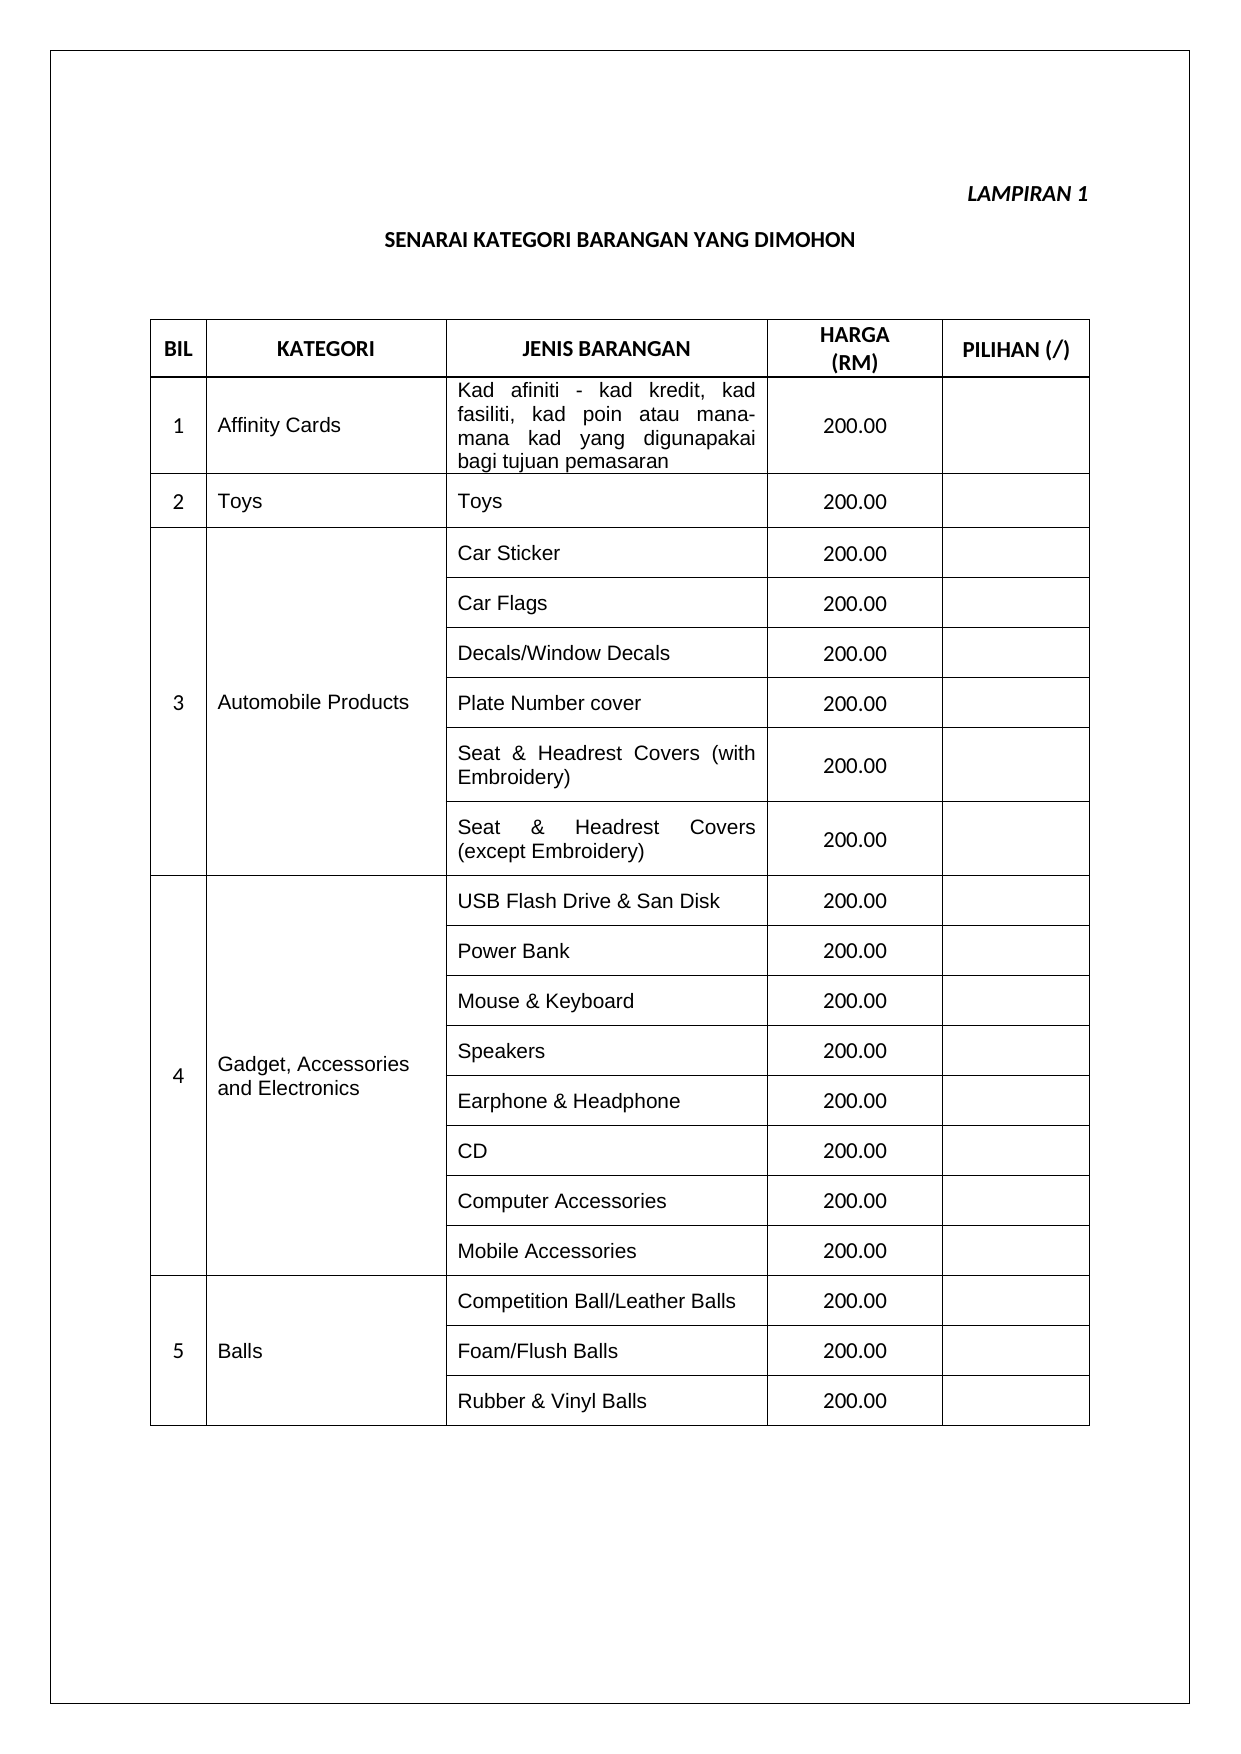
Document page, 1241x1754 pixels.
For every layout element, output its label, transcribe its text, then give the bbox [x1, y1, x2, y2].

table_cell [943, 1376, 1089, 1425]
table_header BIL [151, 320, 206, 376]
table_cell 5 [151, 1276, 206, 1425]
table_cell Mobile Accessories [447, 1226, 767, 1275]
text SENARAI KATEGORI BARANGAN YANG DIMOHON [150, 226, 1090, 253]
table_cell 200.00 [768, 876, 942, 925]
table_cell [943, 976, 1089, 1025]
table_cell [943, 926, 1089, 975]
table_cell Plate Number cover [447, 678, 767, 727]
table_cell 200.00 [768, 528, 942, 577]
table_cell [943, 678, 1089, 727]
table_cell [943, 728, 1089, 801]
table_cell [943, 1226, 1089, 1275]
table_cell [943, 1076, 1089, 1125]
table_cell CD [447, 1126, 767, 1175]
table_cell 3 [151, 528, 206, 875]
table_cell 200.00 [768, 1326, 942, 1375]
table_header HARGA (RM) [768, 320, 942, 376]
table_cell Balls [207, 1276, 446, 1425]
table_cell Computer Accessories [447, 1176, 767, 1225]
table_cell [943, 1176, 1089, 1225]
table_cell [943, 876, 1089, 925]
table_cell Decals/Window Decals [447, 628, 767, 677]
table_cell Toys [207, 474, 446, 527]
table_cell 2 [151, 474, 206, 527]
table_cell [943, 1276, 1089, 1325]
table_cell 200.00 [768, 1226, 942, 1275]
table_cell 4 [151, 876, 206, 1275]
table_cell [943, 474, 1089, 527]
table_cell Competition Ball/Leather Balls [447, 1276, 767, 1325]
table_cell 1 [151, 378, 206, 473]
table_cell [943, 528, 1089, 577]
table_cell Affinity Cards [207, 378, 446, 473]
table_cell Foam/Flush Balls [447, 1326, 767, 1375]
table_cell [943, 802, 1089, 875]
table_cell [943, 1126, 1089, 1175]
table_cell 200.00 [768, 802, 942, 875]
table_cell 200.00 [768, 728, 942, 801]
table_cell 200.00 [768, 474, 942, 527]
table_cell Power Bank [447, 926, 767, 975]
text LAMPIRAN 1 [150, 179, 1090, 207]
table_cell 200.00 [768, 926, 942, 975]
table_cell [943, 578, 1089, 627]
table_cell 200.00 [768, 628, 942, 677]
table_cell Earphone & Headphone [447, 1076, 767, 1125]
table_cell [943, 1326, 1089, 1375]
table_cell 200.00 [768, 378, 942, 473]
table_cell Car Sticker [447, 528, 767, 577]
table_header PILIHAN (/) [943, 320, 1089, 376]
table_cell Gadget, Accessories and Electronics [207, 876, 446, 1275]
table_header KATEGORI [207, 320, 446, 376]
table_cell Mouse & Keyboard [447, 976, 767, 1025]
table_cell Speakers [447, 1026, 767, 1075]
table_cell 200.00 [768, 1376, 942, 1425]
table_cell 200.00 [768, 1176, 942, 1225]
table_cell 200.00 [768, 1076, 942, 1125]
table_header JENIS BARANGAN [447, 320, 767, 376]
table_cell Toys [447, 474, 767, 527]
table_cell 200.00 [768, 678, 942, 727]
table_cell 200.00 [768, 976, 942, 1025]
table_cell Rubber & Vinyl Balls [447, 1376, 767, 1425]
table_cell Car Flags [447, 578, 767, 627]
table_cell 200.00 [768, 1026, 942, 1075]
table_cell 200.00 [768, 578, 942, 627]
table_cell [943, 628, 1089, 677]
table_cell 200.00 [768, 1126, 942, 1175]
table_cell Seat & Headrest Covers (except Embroidery) [447, 802, 767, 875]
table_cell Automobile Products [207, 528, 446, 875]
table_cell [943, 378, 1089, 473]
table_cell USB Flash Drive & San Disk [447, 876, 767, 925]
table_cell [943, 1026, 1089, 1075]
table_cell 200.00 [768, 1276, 942, 1325]
table_cell Kad afiniti - kad kredit, kad fasiliti, kad poin atau mana-mana kad yang digunapakai bagi tujuan pemasaran [447, 378, 767, 473]
table_cell Seat & Headrest Covers (with Embroidery) [447, 728, 767, 801]
